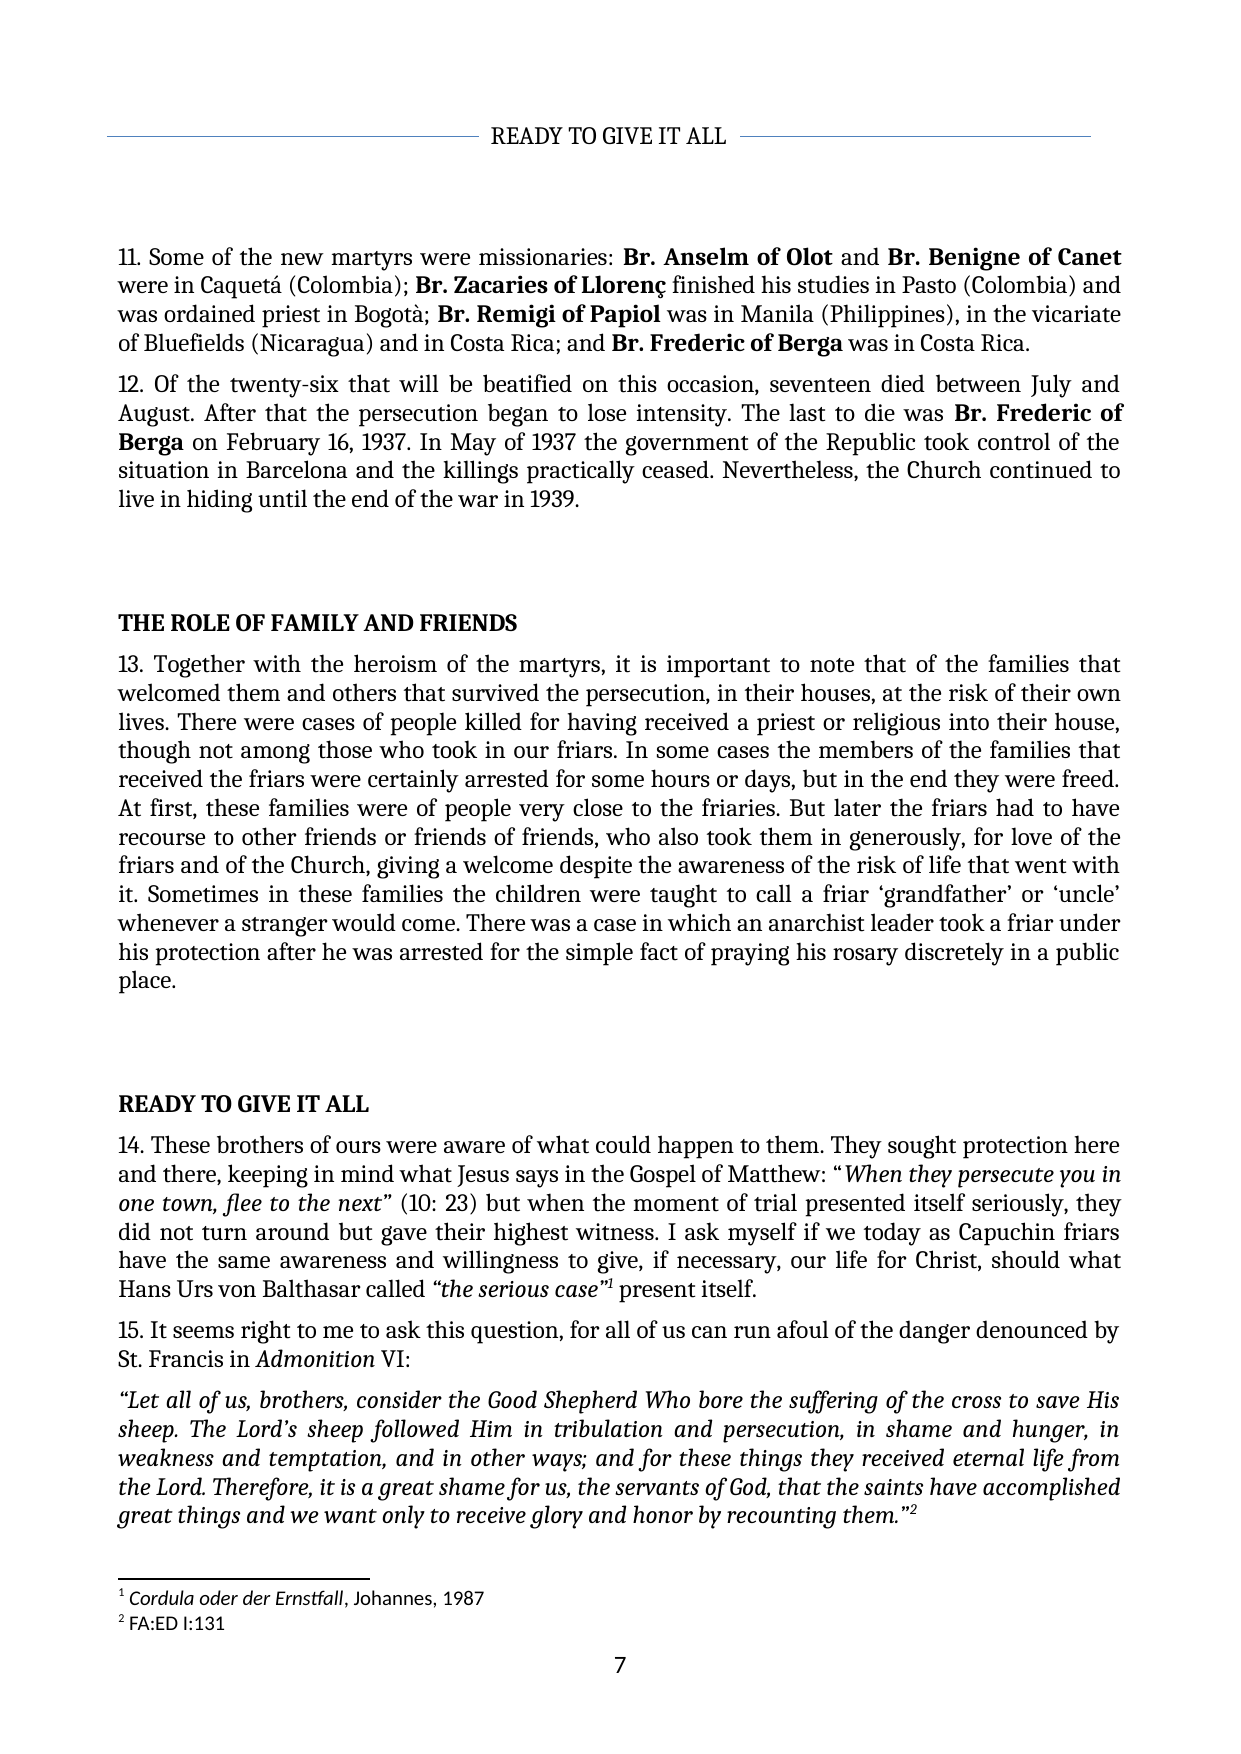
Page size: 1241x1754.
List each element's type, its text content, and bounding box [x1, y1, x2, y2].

text THE ROLE OF FAMILY AND FRIENDS [118, 609, 1122, 637]
text 12. Of the twenty-six that will be beatified on this occasion, seventeen died between July and August. After that the persecution began to lose intensity. The last to die was Br. Frederic of Berga on February 16, 1937. In May of 1937 the government of the Republic took control of the situation in Barcelona and the killings practically ceased. Nevertheless, the Church continued to live in hiding until the end of the war in 1939. [118, 370, 1122, 514]
text 11. Some of the new martyrs were missionaries: Br. Anselm of Olot and Br. Benigne of Canet were in Caquetá (Colombia); Br. Zacaries of Llorenç finished his studies in Pasto (Colombia) and was ordained priest in Bogotà; Br. Remigi of Papiol was in Manila (Philippines), in the vicariate of Bluefields (Nicaragua) and in Costa Rica; and Br. Frederic of Berga was in Costa Rica. [118, 242, 1122, 357]
text READY TO GIVE IT ALL [118, 1090, 1122, 1119]
text “Let all of us, brothers, consider the Good Shepherd Who bore the suffering of the cross to save His sheep. The Lord’s sheep followed Him in tribulation and persecution, in shame and hunger, in weakness and temptation, and in other ways; and for these things they received eternal life from the Lord. Therefore, it is a great shame for us, the servants of God, that the saints have accomplished great things and we want only to receive glory and honor by recounting them.” [118, 1386, 1122, 1530]
text 13. Together with the heroism of the martyrs, it is important to note that of the families that welcomed them and others that survived the persecution, in their houses, at the risk of their own lives. There were cases of people killed for having received a priest or religious into their house, though not among those who took in our friars. In some cases the members of the families that received the friars were certainly arrested for some hours or days, but in the end they were freed. At first, these families were of people very close to the friaries. But later the friars had to have recourse to other friends or friends of friends, who also took them in generously, for love of the friars and of the Church, giving a welcome despite the awareness of the risk of life that went with it. Sometimes in these families the children were taught to call a friar ‘grandfather’ or ‘uncle’ whenever a stranger would come. There was a case in which an anarchist leader took a friar under his protection after he was arrested for the simple fact of praying his rosary discretely in a public place. [118, 650, 1122, 995]
text 15. It seems right to me to ask this question, for all of us can run afoul of the danger denounced by St. Francis in Admonition VI: [118, 1316, 1122, 1374]
text 14. These brothers of ours were aware of what could happen to them. They sought protection here and there, keeping in mind what Jesus says in the Gospel of Matthew: “When they persecute you in one town, flee to the next” (10: 23) but when the moment of trial presented itself seriously, they did not turn around but gave their highest witness. I ask myself if we today as Capuchin friars have the same awareness and willingness to give, if necessary, our life for Christ, should what Hans Urs von Balthasar called “the serious case” present itself. [118, 1131, 1122, 1304]
